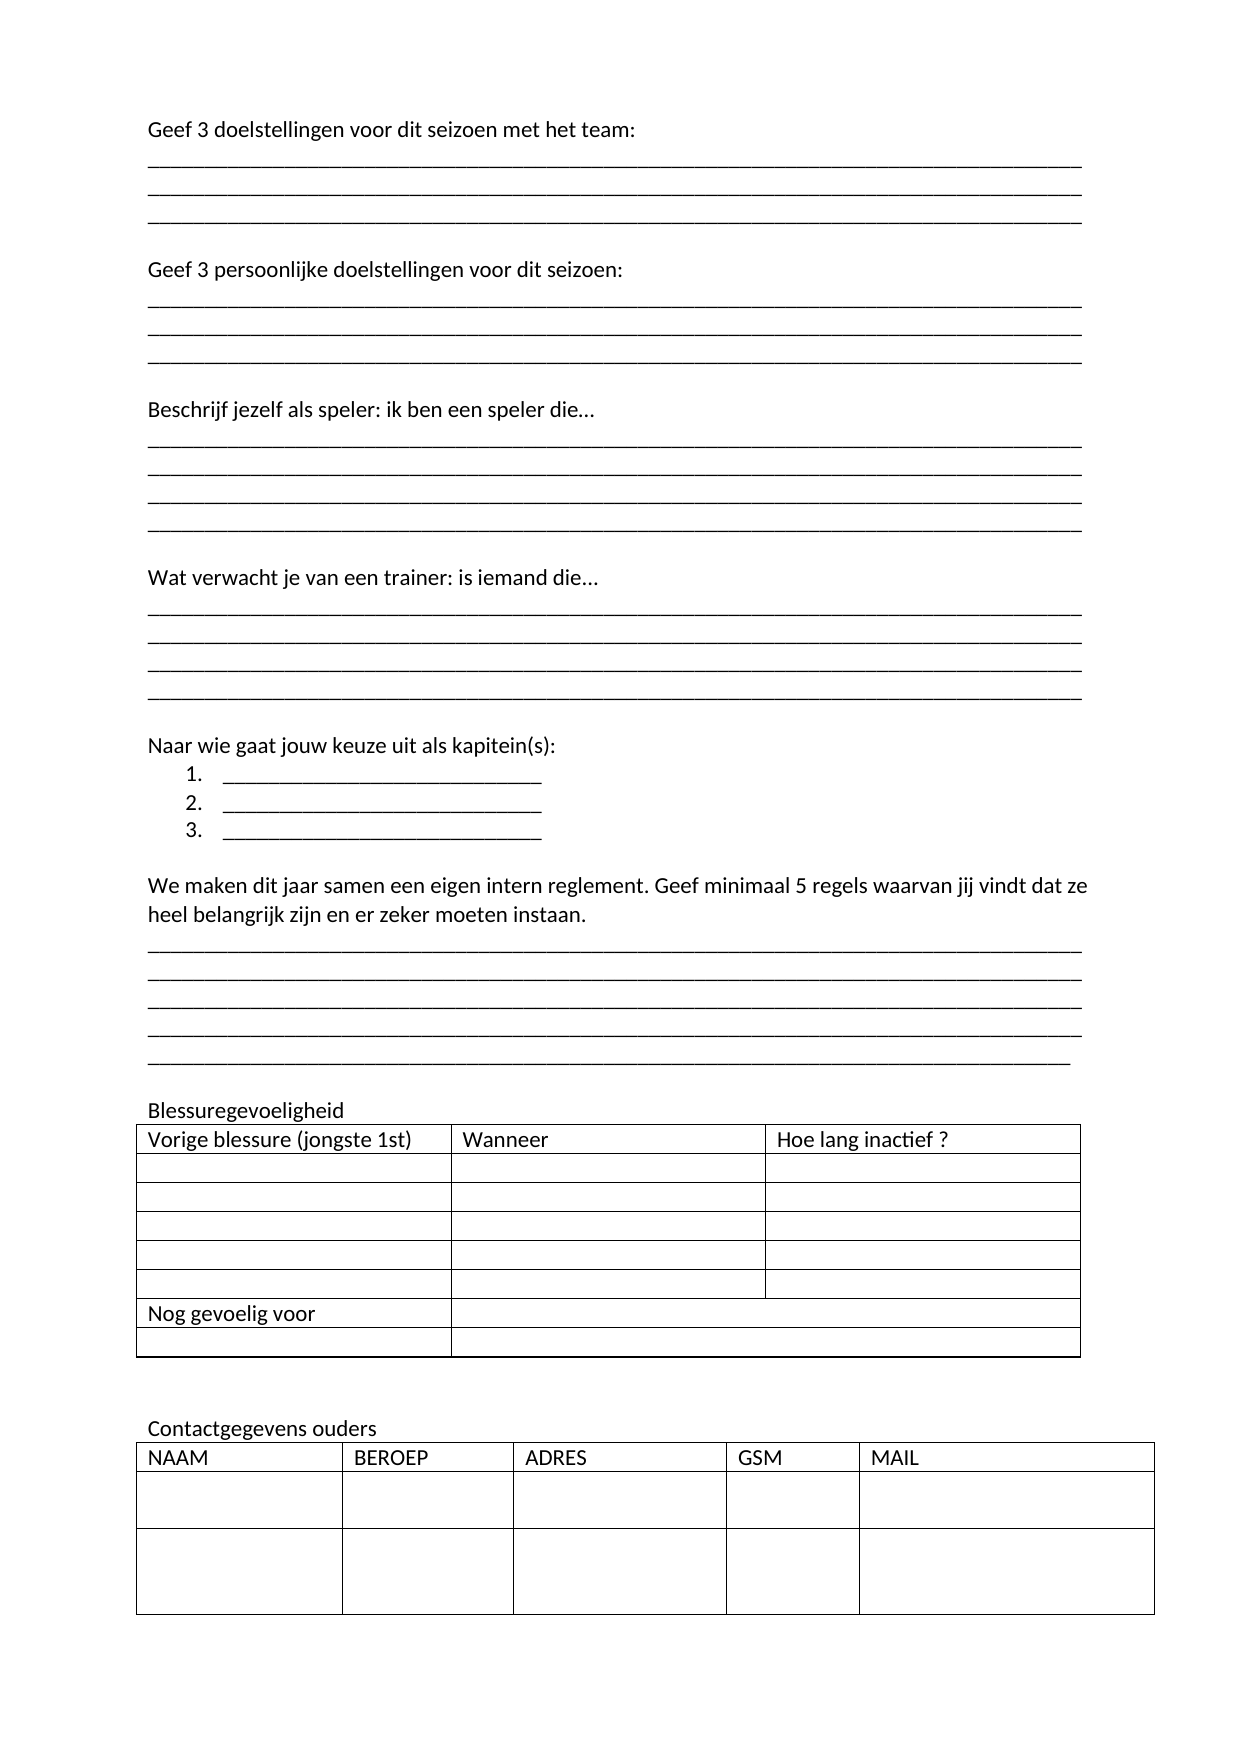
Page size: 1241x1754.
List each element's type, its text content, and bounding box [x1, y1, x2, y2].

title ____________________________ [185, 816, 1092, 844]
title ____________________________ [185, 759, 1092, 788]
table_cell [766, 1154, 1080, 1182]
table_header BEROEP [343, 1443, 513, 1471]
title We maken dit jaar samen een eigen intern reglement. Geef minimaal 5 regels waarvan jij vindt dat ze heel belangrijk zijn en er zeker moeten instaan. [148, 872, 1092, 928]
table_cell [766, 1241, 1080, 1269]
table_cell [452, 1241, 765, 1269]
table_cell [727, 1529, 859, 1613]
table_cell [452, 1183, 765, 1211]
title _________________________________________________________________________________________________________________________________________________________________________________________________________________________________________________________________________________________________________________________________________________________________________________________________________________________ [148, 928, 1092, 1068]
table_cell [452, 1328, 1080, 1356]
title Naar wie gaat jouw keuze uit als kapitein(s): [148, 732, 1092, 759]
title Blessuregevoeligheid [148, 1096, 1092, 1124]
table_cell [137, 1183, 451, 1211]
table_header Vorige blessure (jongste 1st) [137, 1125, 451, 1153]
table_cell [343, 1472, 513, 1528]
table_header NAAM [137, 1443, 342, 1471]
table_cell [766, 1183, 1080, 1211]
table_cell [137, 1472, 342, 1528]
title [148, 143, 1092, 227]
title ____________________________ [185, 788, 1092, 816]
title Geef 3 doelstellingen voor dit seizoen met het team: [148, 115, 1092, 143]
table_header Hoe lang inactief ? [766, 1125, 1080, 1153]
table_cell [343, 1529, 513, 1613]
title Contactgegevens ouders [148, 1414, 1092, 1442]
title Geef 3 persoonlijke doelstellingen voor dit seizoen: [148, 255, 1092, 283]
table_cell [137, 1241, 451, 1269]
table_cell [137, 1270, 451, 1298]
table_cell [766, 1270, 1080, 1298]
table_header ADRES [514, 1443, 726, 1471]
table_cell [137, 1529, 342, 1613]
table_cell Nog gevoelig voor [137, 1299, 451, 1327]
table_cell [514, 1472, 726, 1528]
table_header GSM [727, 1443, 859, 1471]
table_header Wanneer [452, 1125, 765, 1153]
table_header MAIL [860, 1443, 1154, 1471]
table_cell [452, 1299, 1080, 1327]
table_cell [137, 1212, 451, 1240]
table_cell [452, 1212, 765, 1240]
table_cell [766, 1212, 1080, 1240]
title Wat verwacht je van een trainer: is iemand die... [148, 563, 1092, 591]
table_cell [860, 1529, 1154, 1613]
table_cell [137, 1328, 451, 1356]
table_cell [860, 1472, 1154, 1528]
table_cell [137, 1154, 451, 1182]
table_cell [514, 1529, 726, 1613]
title Beschrijf jezelf als speler: ik ben een speler die… [148, 395, 1092, 423]
table_cell [452, 1154, 765, 1182]
table_cell [727, 1472, 859, 1528]
table_cell [452, 1270, 765, 1298]
